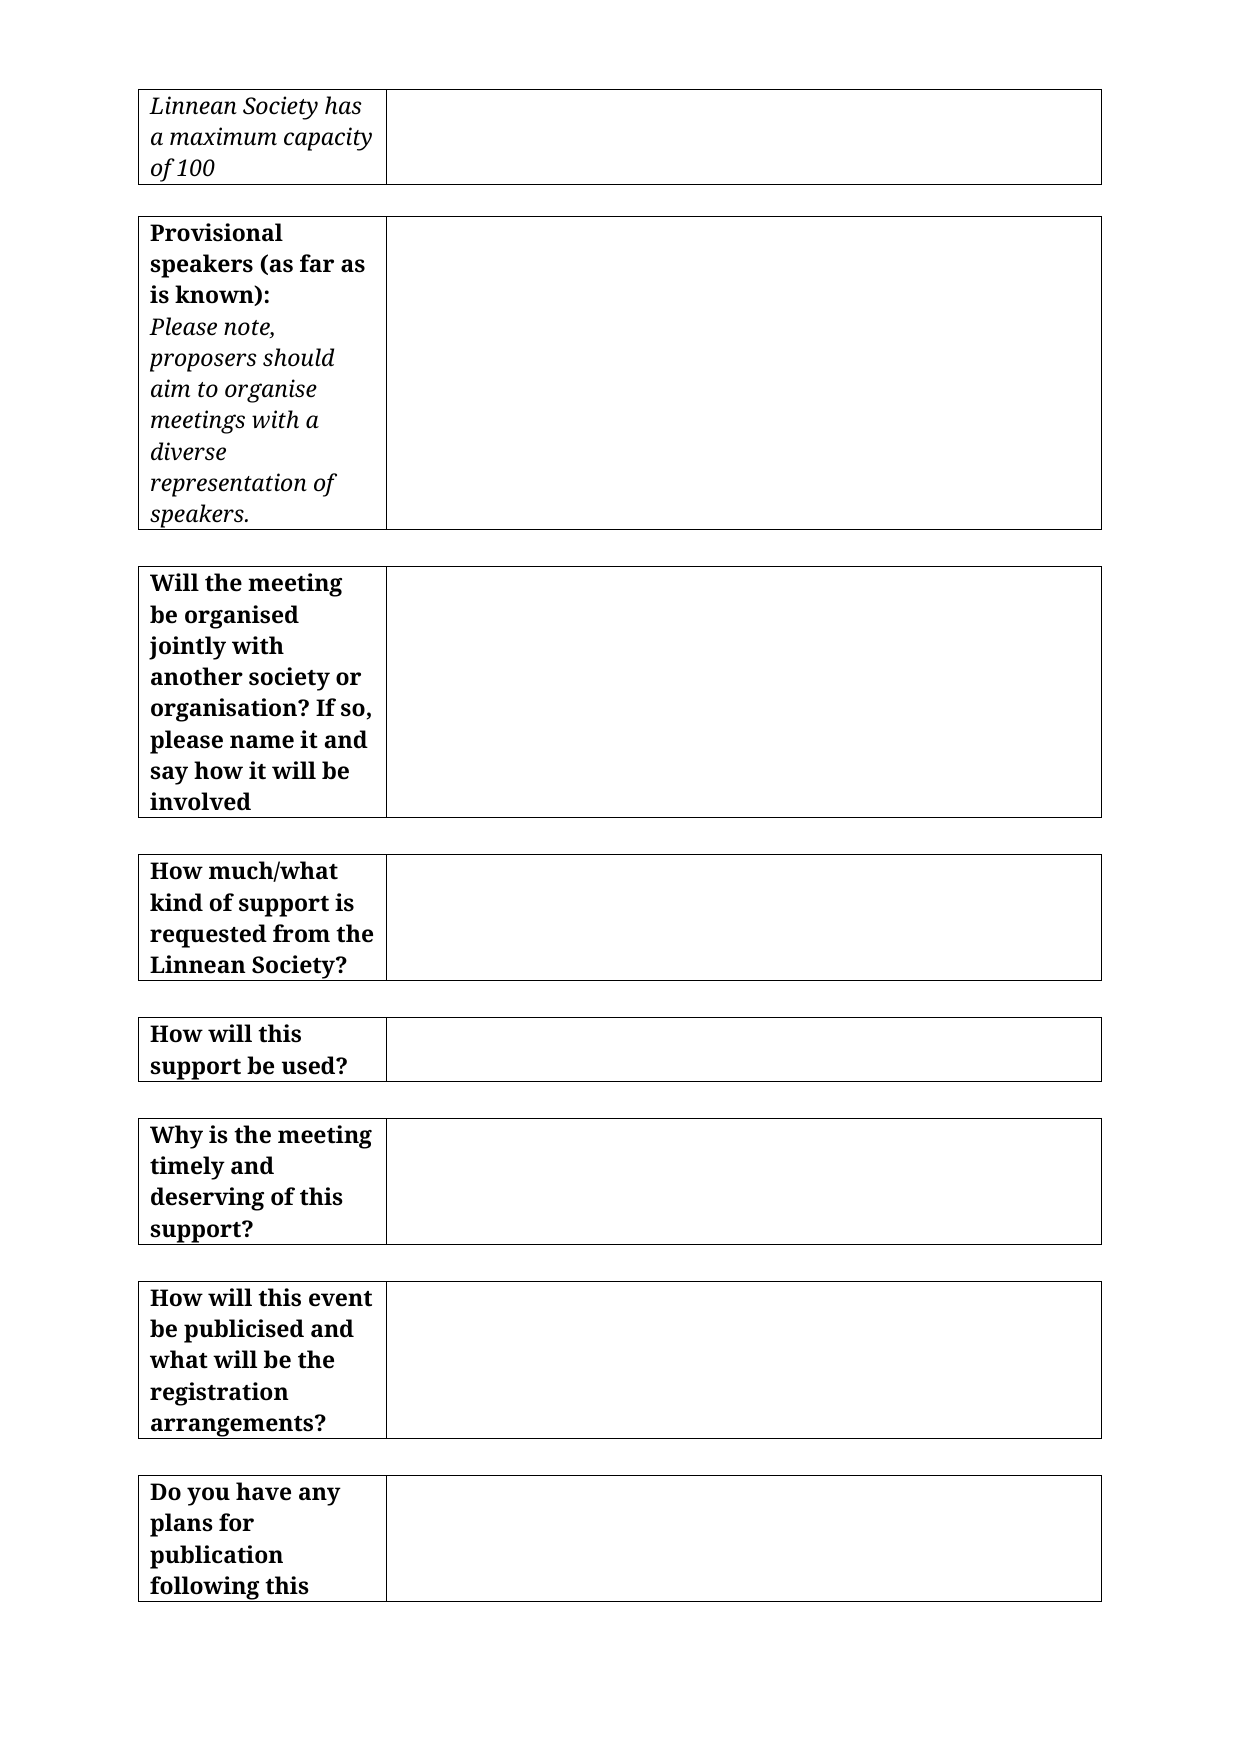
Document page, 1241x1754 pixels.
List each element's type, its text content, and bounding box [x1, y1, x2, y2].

table_header [387, 1119, 1101, 1244]
table_header [387, 217, 1101, 529]
table_header [387, 1018, 1101, 1081]
table_header [387, 90, 1101, 183]
table_header [387, 1476, 1101, 1601]
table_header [139, 90, 386, 183]
table_header Will the meeting be organised jointly with another society or organisation? If so, please name it and say how it will be involved [139, 567, 386, 817]
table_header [139, 1476, 386, 1601]
table_header Provisional speakers (as far as is known): Please note, proposers should aim to organise meetings with a diverse representation of speakers. [139, 217, 386, 529]
table_header [387, 567, 1101, 817]
table_header How much/what kind of support is requested from the Linnean Society? [139, 855, 386, 980]
table_header [387, 1282, 1101, 1438]
table_header Why is the meeting timely and deserving of this support? [139, 1119, 386, 1244]
table_header How will this support be used? [139, 1018, 386, 1081]
table_header [387, 855, 1101, 980]
table_header How will this event be publicised and what will be the registration arrangements? [139, 1282, 386, 1438]
